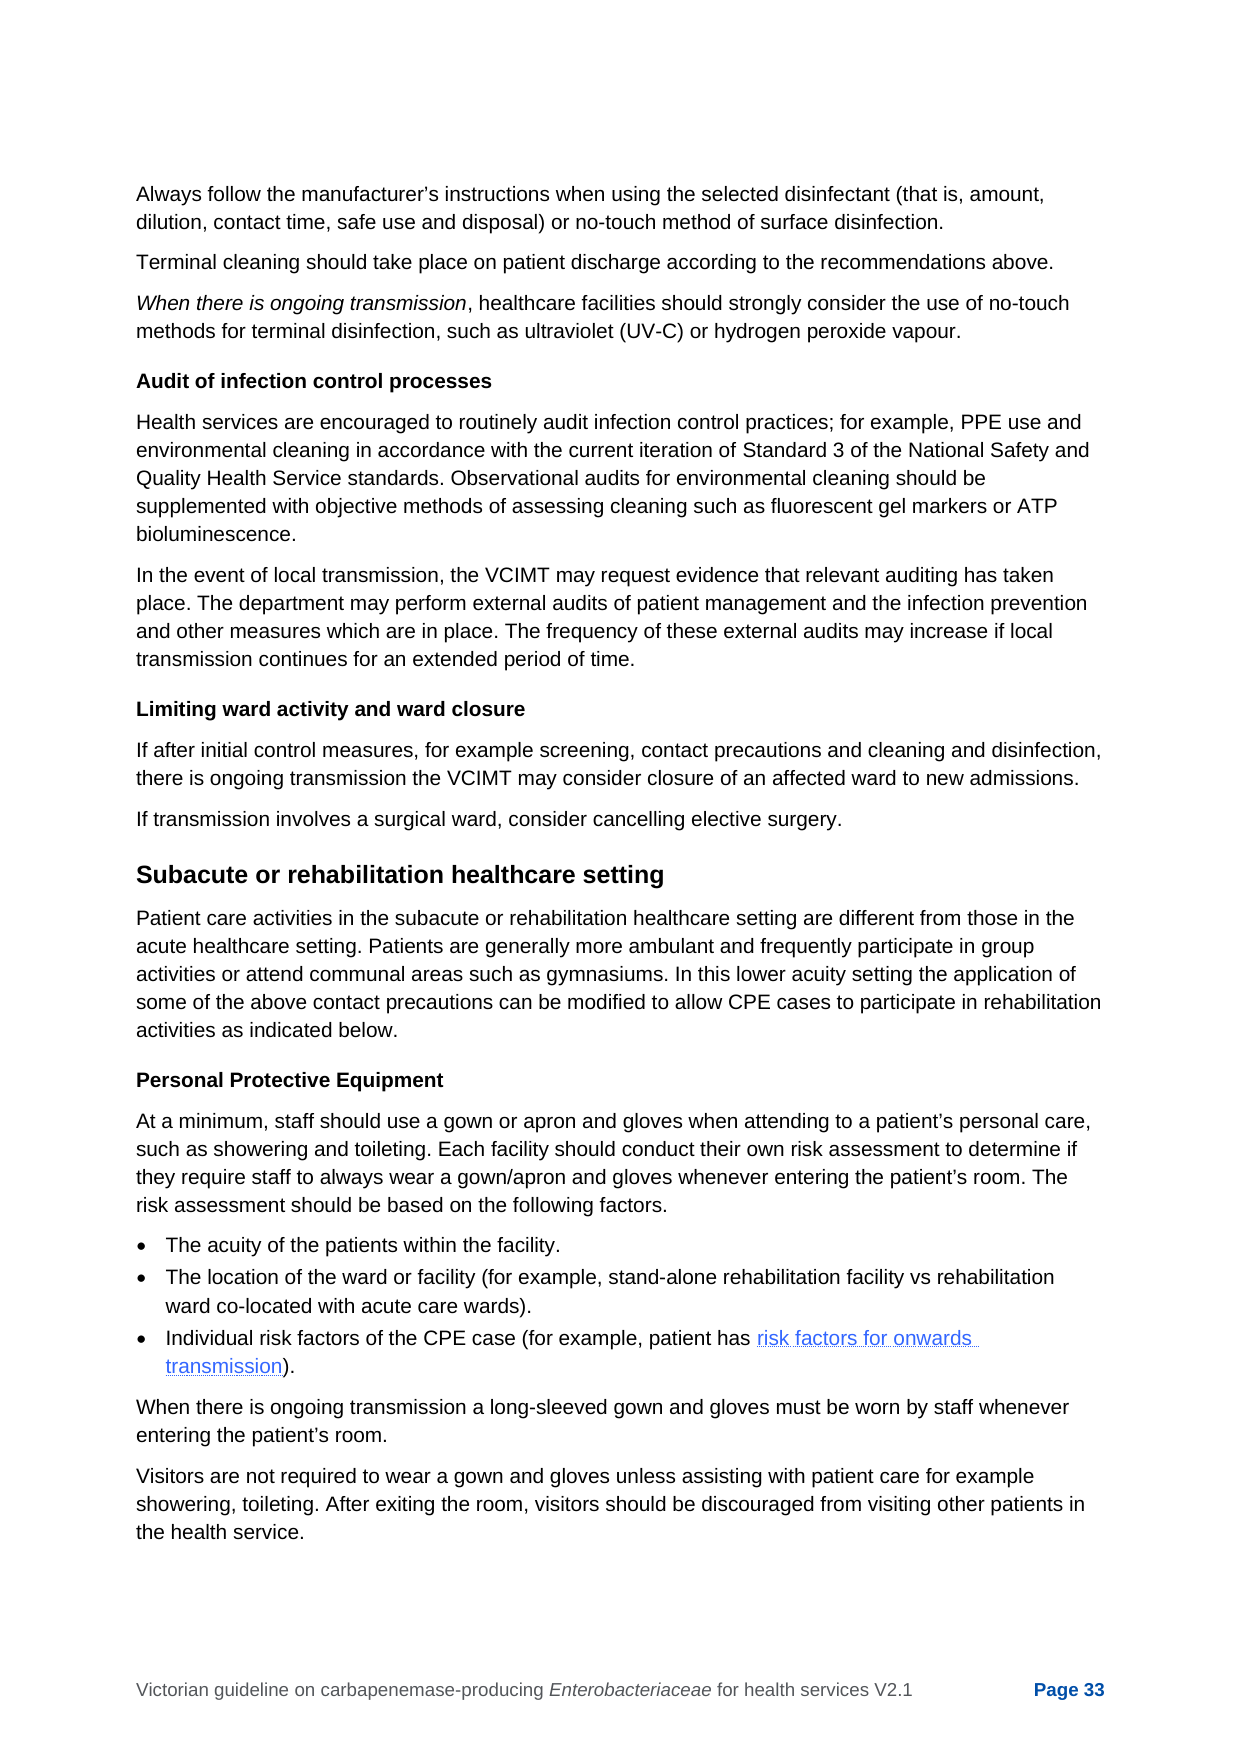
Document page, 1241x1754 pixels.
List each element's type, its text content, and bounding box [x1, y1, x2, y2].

subtitle Personal Protective Equipment [136, 1067, 1104, 1092]
subtitle Subacute or rehabilitation healthcare setting [136, 859, 1104, 889]
text If transmission involves a surgical ward, consider cancelling elective surgery. [136, 802, 1104, 830]
text Always follow the manufacturer’s instructions when using the selected disinfectant (that is, amount, dilution, contact time, safe use and disposal) or no-touch method of surface disinfection. [136, 177, 1104, 233]
text At a minimum, staff should use a gown or apron and gloves when attending to a patient’s personal care, such as showering and toileting. Each facility should conduct their own risk assessment to determine if they require staff to always wear a gown/apron and gloves whenever entering the patient’s room. The risk assessment should be based on the following factors. [136, 1104, 1104, 1217]
text The acuity of the patients within the facility. [136, 1229, 1104, 1257]
text Health services are encouraged to routinely audit infection control practices; for example, PPE use and environmental cleaning in accordance with the current iteration of Standard 3 of the National Safety and Quality Health Service standards. Observational audits for environmental cleaning should be supplemented with objective methods of assessing cleaning such as fluorescent gel markers or ATP bioluminescence. [136, 405, 1104, 546]
subtitle Audit of infection control processes [136, 368, 1104, 393]
text In the event of local transmission, the VCIMT may request evidence that relevant auditing has taken place. The department may perform external audits of patient management and the infection prevention and other measures which are in place. The frequency of these external audits may increase if local transmission continues for an extended period of time. [136, 558, 1104, 671]
text When there is ongoing transmission a long-sleeved gown and gloves must be worn by staff whenever entering the patient’s room. [136, 1391, 1104, 1447]
text Terminal cleaning should take place on patient discharge according to the recommendations above. [136, 246, 1104, 274]
text The location of the ward or facility (for example, stand-alone rehabilitation facility vs rehabilitation ward co-located with acute care wards). [136, 1262, 1104, 1318]
text If after initial control measures, for example screening, contact precautions and cleaning and disinfection, there is ongoing transmission the VCIMT may consider closure of an affected ward to new admissions. [136, 733, 1104, 790]
text Patient care activities in the subacute or rehabilitation healthcare setting are different from those in the acute healthcare setting. Patients are generally more ambulant and frequently participate in group activities or attend communal areas such as gymnasiums. In this lower acuity setting the application of some of the above contact precautions can be modified to allow CPE cases to participate in rehabilitation activities as indicated below. [136, 901, 1104, 1042]
text When there is ongoing transmission, healthcare facilities should strongly consider the use of no-touch methods for terminal disinfection, such as ultraviolet (UV-C) or hydrogen peroxide vapour. [136, 287, 1104, 343]
subtitle Limiting ward activity and ward closure [136, 696, 1104, 721]
text Visitors are not required to wear a gown and gloves unless assisting with patient care for example showering, toileting. After exiting the room, visitors should be discouraged from visiting other patients in the health service. [136, 1459, 1104, 1544]
text Individual risk factors of the CPE case (for example, patient has risk factors for onwards transmission). [136, 1322, 1104, 1378]
